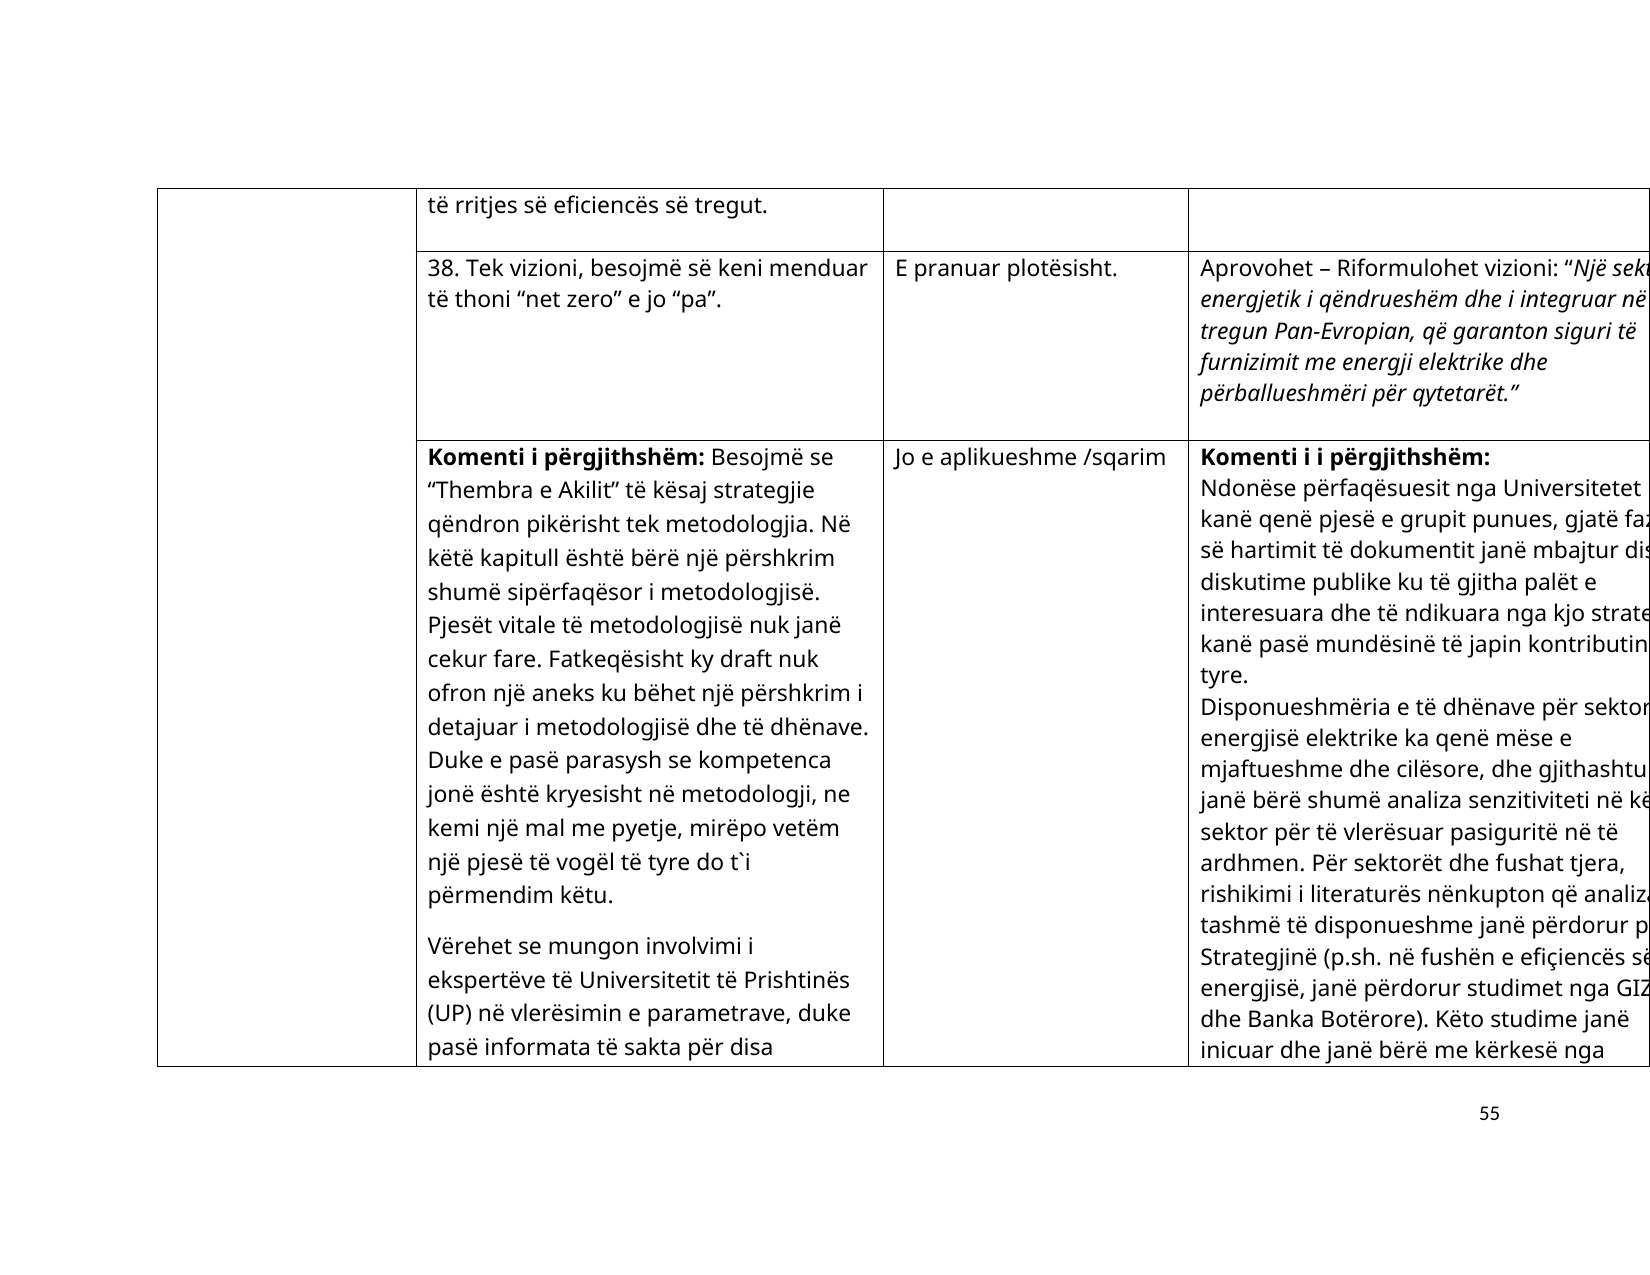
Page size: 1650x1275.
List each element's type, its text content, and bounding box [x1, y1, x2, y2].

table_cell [884, 189, 1188, 251]
table_cell Aprovohet – Riformulohet vizioni: “Një sektor energjetik i qëndrueshëm dhe i integruar në tregun Pan-Evropian, që garanton siguri të furnizimit me energji elektrike dhe përballueshmëri për qytetarët.” [1189, 252, 1649, 439]
table_cell E pranuar plotësisht. [884, 252, 1188, 439]
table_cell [884, 441, 1188, 1066]
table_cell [1189, 189, 1649, 251]
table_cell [417, 441, 883, 1066]
table_cell 38. Tek vizioni, besojmë së keni menduar të thoni “net zero” e jo “pa”. [417, 252, 883, 439]
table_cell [417, 189, 883, 251]
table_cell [1189, 441, 1649, 1066]
